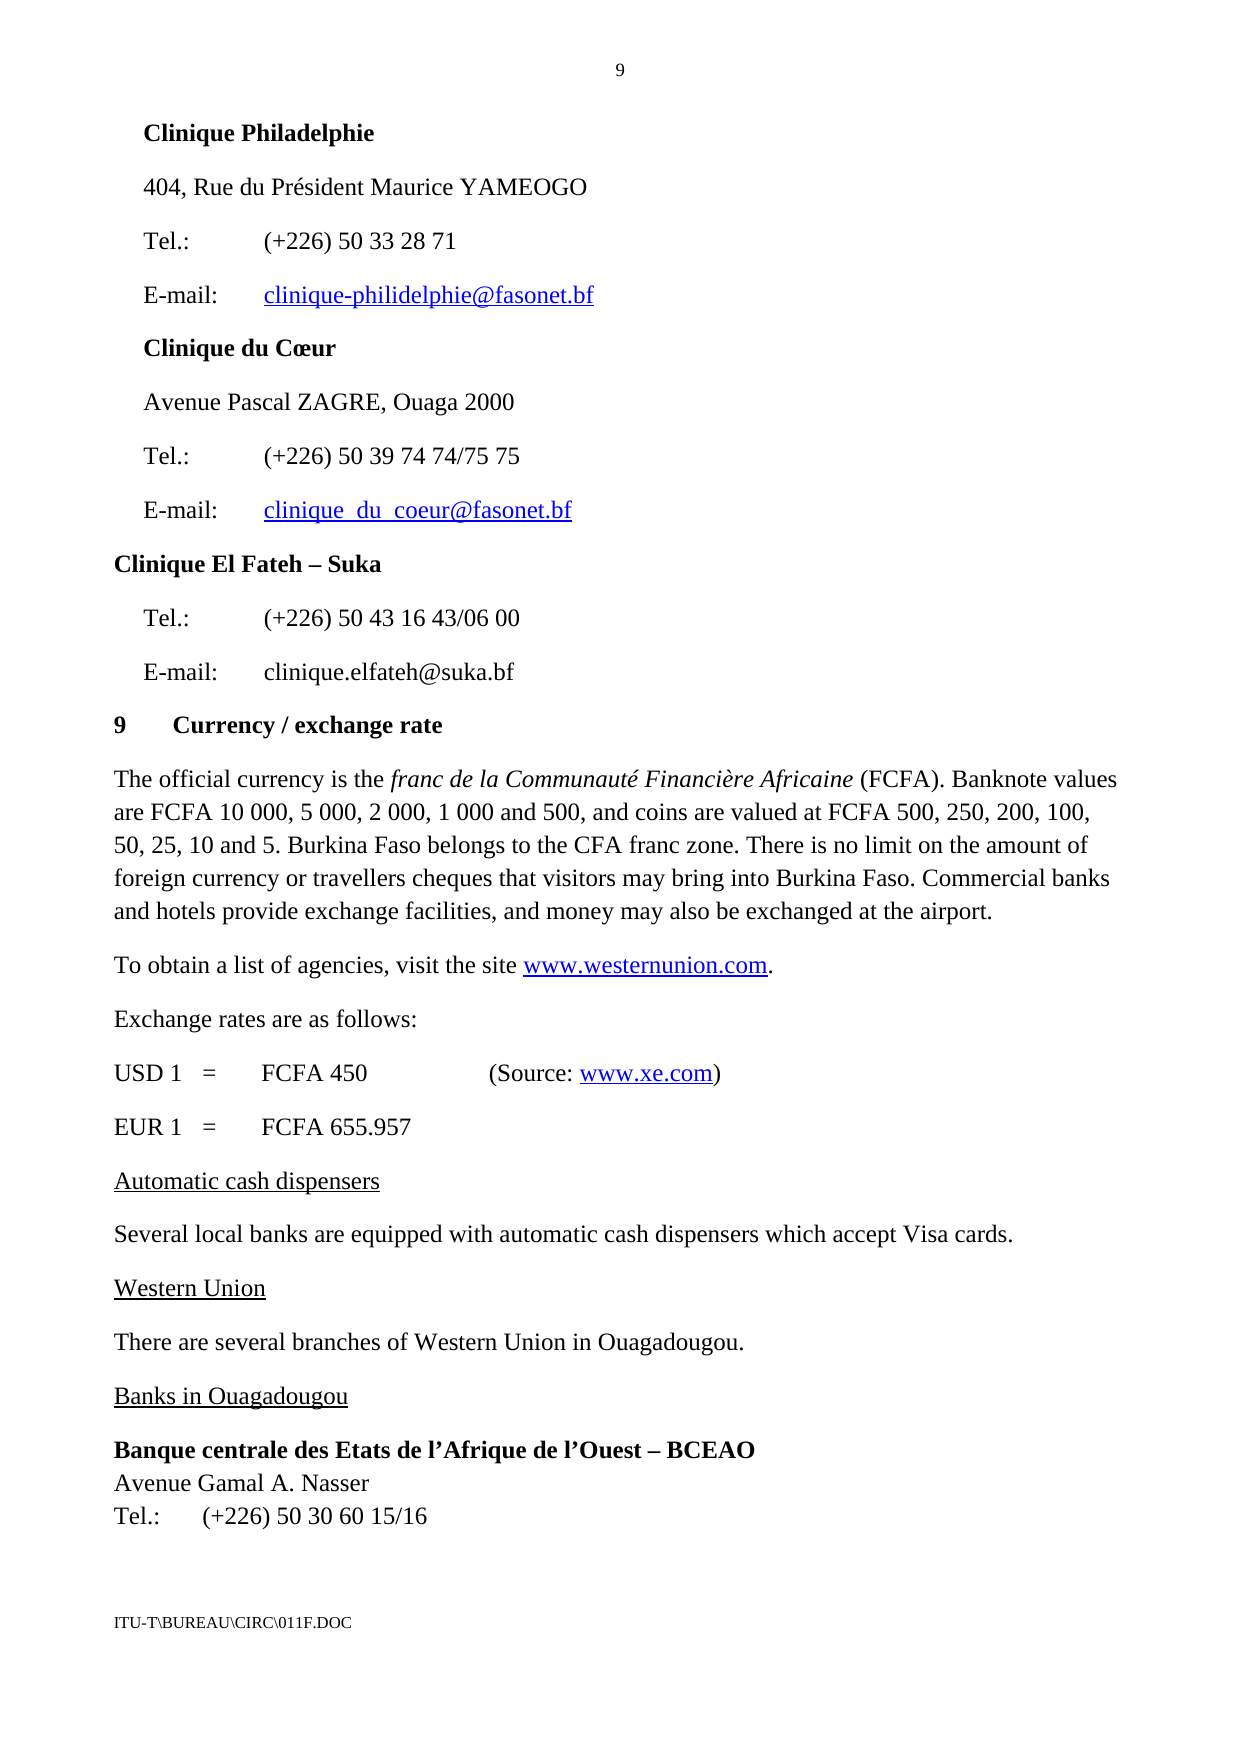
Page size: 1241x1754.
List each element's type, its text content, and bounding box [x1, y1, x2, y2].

text Avenue Pascal ZAGRE, Ouaga 2000 [113, 387, 1127, 416]
text EUR 1 = FCFA 655.957 [113, 1112, 1127, 1141]
text E-mail: clinique_du_coeur@fasonet.bf [113, 495, 1127, 524]
text Banks in Ouagadougou [113, 1381, 1127, 1410]
text The official currency is the franc de la Communauté Financière Africaine (FCFA). Banknote values are FCFA 10 000, 5 000, 2 000, 1 000 and 500, and coins are valued at FCFA 500, 250, 200, 100, 50, 25, 10 and 5. Burkina Faso belongs to the CFA franc zone. There is no limit on the amount of foreign currency or travellers cheques that visitors may bring into Burkina Faso. Commercial banks and hotels provide exchange facilities, and money may also be exchanged at the airport. [113, 764, 1127, 925]
text USD 1 = FCFA 450 (Source: www.xe.com) [113, 1058, 1127, 1087]
text Banque centrale des Etats de l’Afrique de l’Ouest – BCEAO Avenue Gamal A. Nasser Tel.: (+226) 50 30 60 15/16 [113, 1435, 1127, 1530]
text There are several branches of Western Union in Ouagadougou. [113, 1327, 1127, 1356]
text E-mail: clinique-philidelphie@fasonet.bf [113, 280, 1127, 308]
text Clinique Philadelphie [113, 118, 1127, 147]
text Western Union [113, 1273, 1127, 1302]
text 9 Currency / exchange rate [113, 711, 1127, 739]
text Tel.: (+226) 50 33 28 71 [113, 226, 1127, 254]
text 404, Rue du Président Maurice YAMEOGO [113, 172, 1127, 201]
text Tel.: (+226) 50 39 74 74/75 75 [113, 441, 1127, 470]
text Clinique El Fateh – Suka [113, 549, 1127, 578]
text Exchange rates are as follows: [113, 1004, 1127, 1033]
text Tel.: (+226) 50 43 16 43/06 00 [113, 603, 1127, 632]
text Several local banks are equipped with automatic cash dispensers which accept Visa cards. [113, 1219, 1127, 1248]
text Clinique du Cœur [113, 333, 1127, 362]
text E-mail: clinique.elfateh@suka.bf [113, 657, 1127, 685]
text To obtain a list of agencies, visit the site www.westernunion.com. [113, 950, 1127, 979]
text Automatic cash dispensers [113, 1166, 1127, 1194]
